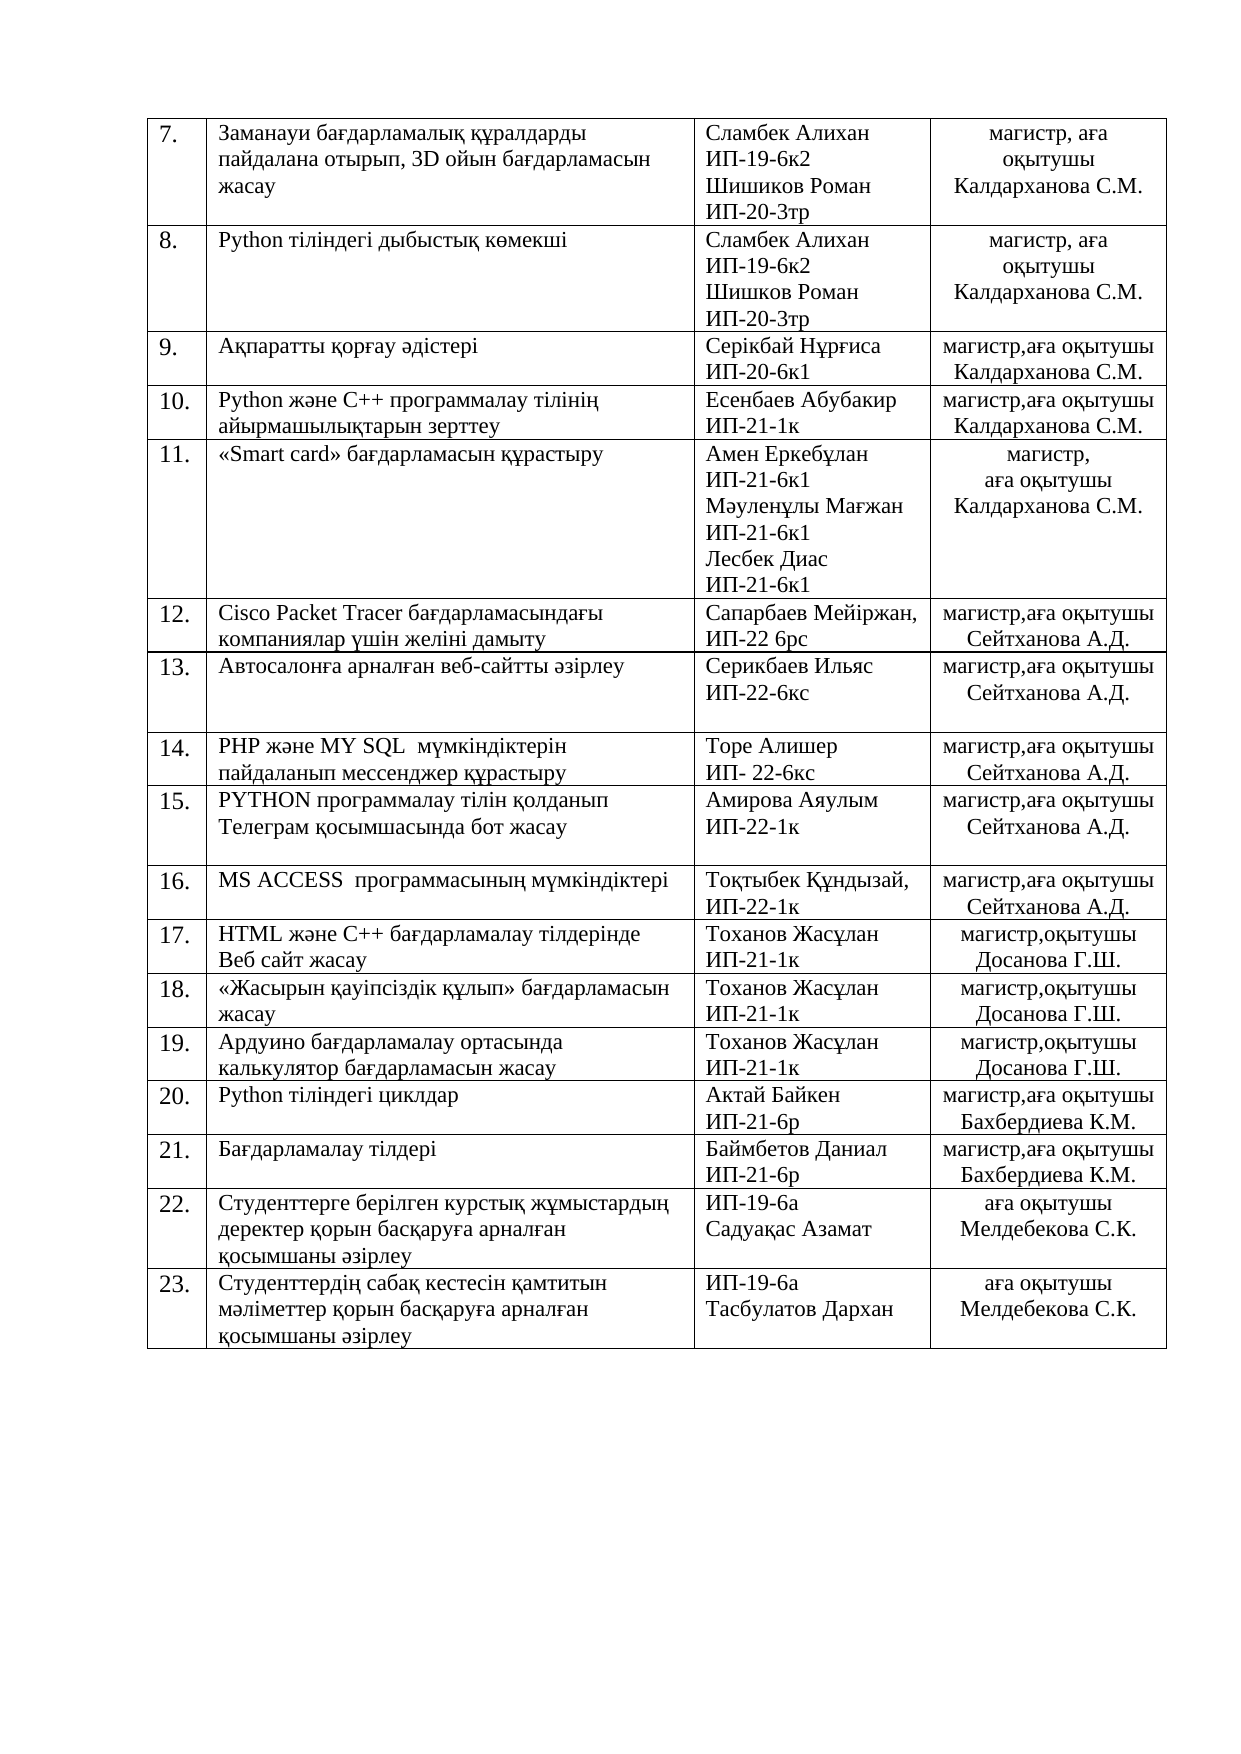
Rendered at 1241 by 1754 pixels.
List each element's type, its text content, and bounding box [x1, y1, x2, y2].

table_cell Python тіліндегі циклдар [207, 1081, 694, 1134]
table_cell Актай Байкен ИП-21-6р [695, 1081, 930, 1134]
table_cell магистр,оқытушы Досанова Г.Ш. [931, 1028, 1166, 1080]
table_cell Ақпаратты қорғау әдістері [207, 332, 694, 385]
table_cell [148, 386, 206, 438]
table_cell Серикбаев Ильяс ИП-22-6кс [695, 653, 930, 732]
table_cell [148, 226, 206, 331]
table_cell [148, 1189, 206, 1268]
table_cell магистр, аға оқытушы Калдарханова С.М. [931, 226, 1166, 331]
table_cell Сламбек Алихан ИП-19-6к2 Шишков Роман ИП-20-3тр [695, 226, 930, 331]
table_cell Серікбай Нұрғиса ИП-20-6к1 [695, 332, 930, 385]
table_cell Заманауи бағдарламалық құралдарды пайдалана отырып, 3D ойын бағдарламасын жасау [207, 119, 694, 224]
table_cell магистр,оқытушы Досанова Г.Ш. [931, 974, 1166, 1027]
table_cell [148, 1028, 206, 1080]
table_cell Амирова Аяулым ИП-22-1к [695, 786, 930, 865]
table_cell магистр,аға оқытушы Калдарханова С.М. [931, 386, 1166, 438]
table_cell Торе Алишер ИП- 22-6кс [695, 733, 930, 785]
table_cell [148, 119, 206, 224]
table_cell магистр,оқытушы Досанова Г.Ш. [931, 920, 1166, 973]
table_cell Студенттердің сабақ кестесін қамтитын мәліметтер қорын басқаруға арналған қосымшаны әзірлеу [207, 1269, 694, 1348]
table_cell магистр,аға оқытушы Калдарханова С.М. [931, 332, 1166, 385]
table_cell аға оқытушы Мелдебекова С.К. [931, 1189, 1166, 1268]
table_cell [148, 920, 206, 973]
table_cell Cisco Packet Tracer бағдарламасындағы компаниялар үшін желіні дамыту [207, 599, 694, 651]
table_cell ИП-19-6а Тасбулатов Дархан [695, 1269, 930, 1348]
table_cell [148, 786, 206, 865]
table_cell MS ACCESS программасының мүмкіндіктері [207, 866, 694, 919]
table_cell Тоханов Жасұлан ИП-21-1к [695, 974, 930, 1027]
table_cell магистр,аға оқытушы Сейтханова А.Д. [931, 733, 1166, 785]
table_cell магистр,аға оқытушы Бахбердиева К.М. [931, 1135, 1166, 1188]
table_cell Ардуино бағдарламалау ортасында калькулятор бағдарламасын жасау [207, 1028, 694, 1080]
table_cell ИП-19-6а Садуақас Азамат [695, 1189, 930, 1268]
table_cell Есенбаев Абубакир ИП-21-1к [695, 386, 930, 438]
table_cell Сапарбаев Мейіржан, ИП-22 6рс [695, 599, 930, 651]
table_cell Баймбетов Даниал ИП-21-6р [695, 1135, 930, 1188]
table_cell [148, 1081, 206, 1134]
table_cell Амен Еркебұлан ИП-21-6к1 Мәуленұлы Мағжан ИП-21-6к1 Лесбек Диас ИП-21-6к1 [695, 440, 930, 598]
table_cell [148, 733, 206, 785]
table_cell Автосалонға арналған веб-сайтты әзірлеу [207, 653, 694, 732]
table_cell [148, 332, 206, 385]
table_cell магистр,аға оқытушы Сейтханова А.Д. [931, 653, 1166, 732]
table_cell [148, 599, 206, 651]
table_cell Бағдарламалау тілдері [207, 1135, 694, 1188]
table_cell [148, 1135, 206, 1188]
table_cell [148, 866, 206, 919]
table_cell PYTHON программалау тілін қолданып Телеграм қосымшасында бот жасау [207, 786, 694, 865]
table_cell Тоханов Жасұлан ИП-21-1к [695, 1028, 930, 1080]
table_cell [148, 440, 206, 598]
table_cell [148, 974, 206, 1027]
table_cell [148, 1269, 206, 1348]
table_cell Сламбек Алихан ИП-19-6к2 Шишиков Роман ИП-20-3тр [695, 119, 930, 224]
table_cell Студенттерге берілген курстық жұмыстардың деректер қорын басқаруға арналған қосымшаны әзірлеу [207, 1189, 694, 1268]
table_cell аға оқытушы Мелдебекова С.К. [931, 1269, 1166, 1348]
table_cell Тоқтыбек Құндызай, ИП-22-1к [695, 866, 930, 919]
table_cell Тоханов Жасұлан ИП-21-1к [695, 920, 930, 973]
table_cell магистр, аға оқытушы Калдарханова С.М. [931, 119, 1166, 224]
table_cell магистр,аға оқытушы Бахбердиева К.М. [931, 1081, 1166, 1134]
table_cell Python тіліндегі дыбыстық көмекші [207, 226, 694, 331]
table_cell HTML және С++ бағдарламалау тілдерінде Веб сайт жасау [207, 920, 694, 973]
table_cell магистр,аға оқытушы Сейтханова А.Д. [931, 599, 1166, 651]
table_cell [148, 653, 206, 732]
table_cell «Жасырын қауіпсіздік құлып» бағдарламасын жасау [207, 974, 694, 1027]
table_cell Python және С++ программалау тілінің айырмашылықтарын зерттеу [207, 386, 694, 438]
table_cell «Smart card» бағдарламасын құрастыру [207, 440, 694, 598]
table_cell магистр,аға оқытушы Сейтханова А.Д. [931, 786, 1166, 865]
table_cell магистр, аға оқытушы Калдарханова С.М. [931, 440, 1166, 598]
table_cell магистр,аға оқытушы Сейтханова А.Д. [931, 866, 1166, 919]
table_cell PHP және MY SQL мүмкіндіктерін пайдаланып мессенджер құрастыру [207, 733, 694, 785]
